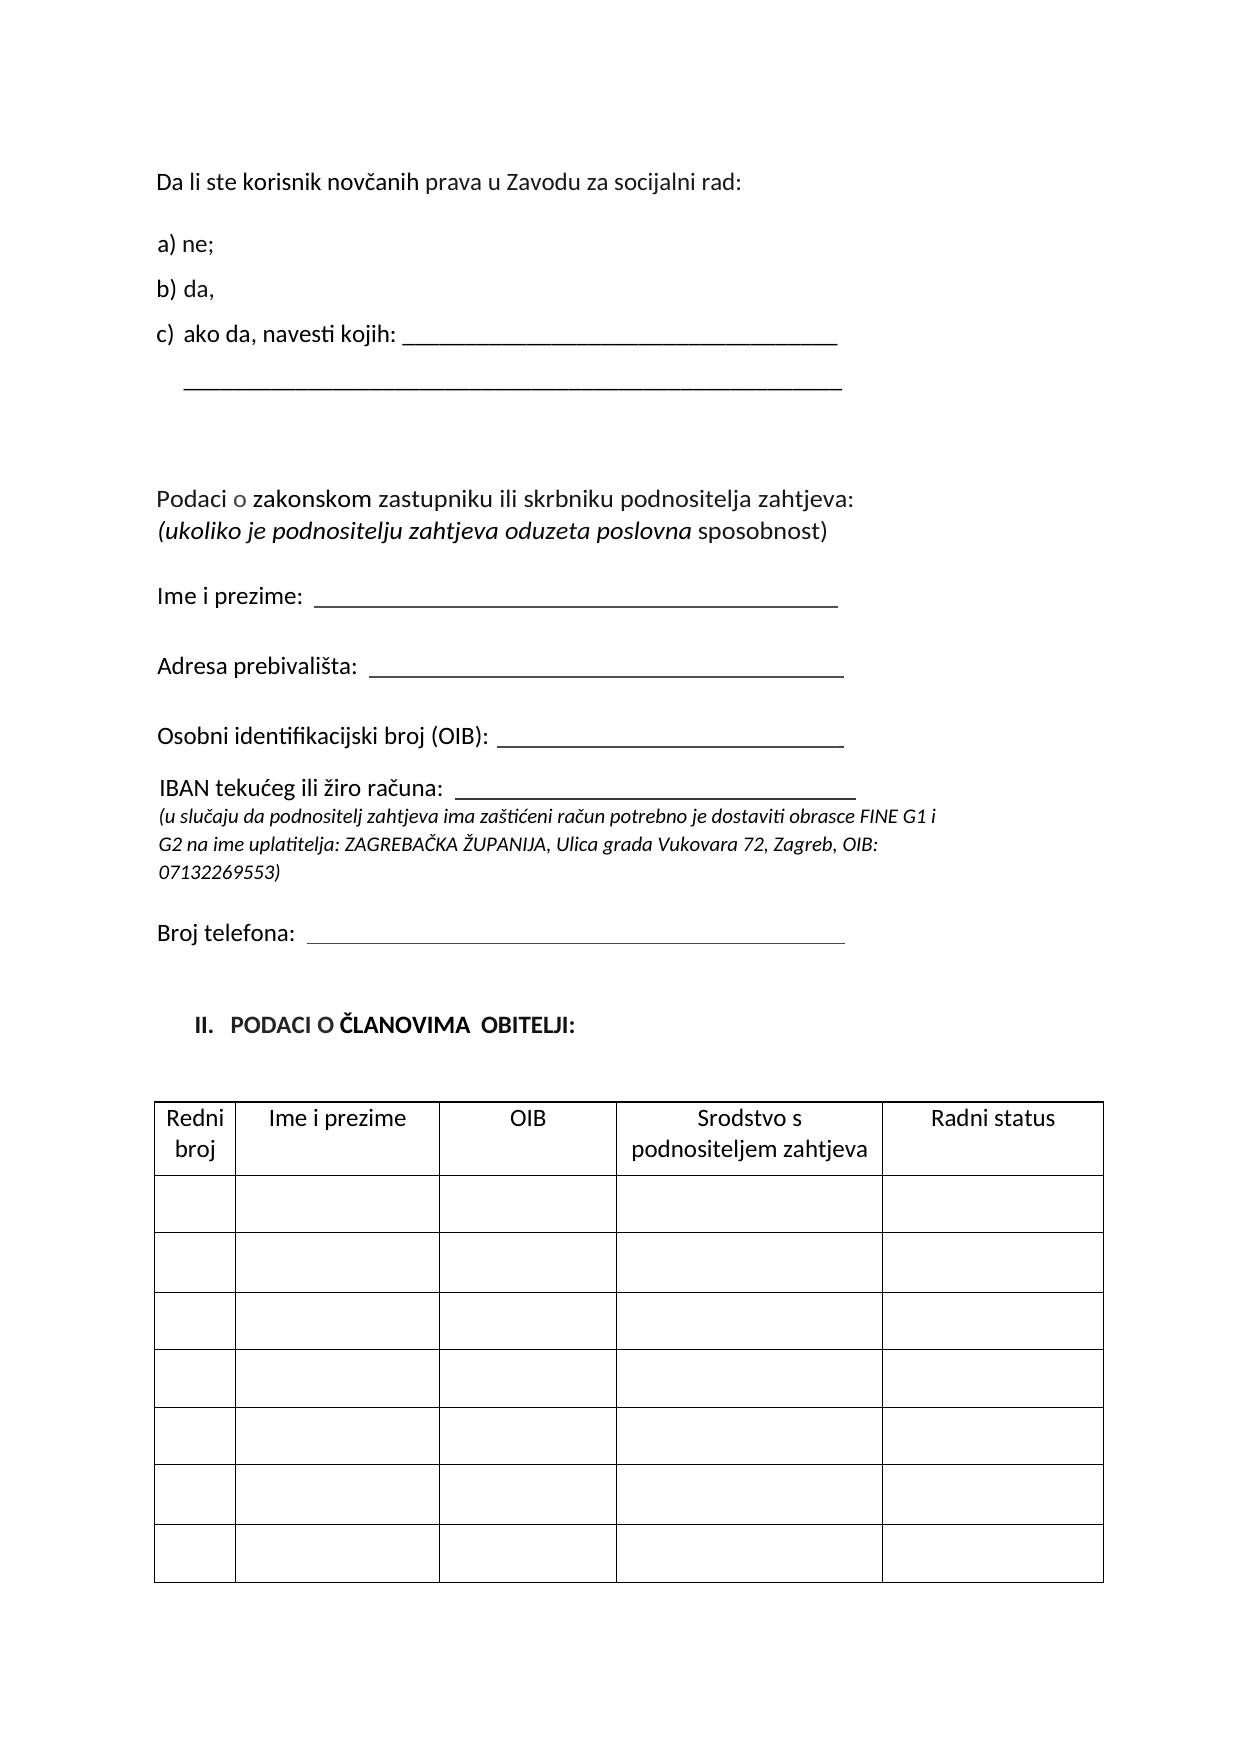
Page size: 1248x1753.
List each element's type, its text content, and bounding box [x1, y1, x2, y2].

table_cell [883, 1408, 1103, 1464]
table_cell [617, 1408, 882, 1464]
table_cell [617, 1525, 882, 1582]
table_cell [236, 1293, 439, 1349]
text G2 na ime uplatitelja: ZAGREBAČKA ŽUPANIJA, Ulica grada Vukovara 72, Zagreb, OIB: [139, 831, 1119, 858]
table_cell [155, 1525, 235, 1582]
table_cell [883, 1465, 1103, 1524]
table_cell [155, 1176, 235, 1232]
table_cell [440, 1350, 616, 1407]
table_cell [440, 1408, 616, 1464]
list ne; [157, 228, 1119, 258]
table_cell [617, 1293, 882, 1349]
table_cell [883, 1233, 1103, 1292]
table_cell [155, 1465, 235, 1524]
list _____________________________________________________ [183, 363, 1119, 393]
table_cell [236, 1233, 439, 1292]
text (u slučaju da podnositelj zahtjeva ima zaštićeni račun potrebno je dostaviti obrasce FINE G1 i [139, 803, 1119, 830]
table_cell [155, 1233, 235, 1292]
text Da li ste korisnik novčanih prava u Zavodu za socijalni rad: [156, 166, 1119, 196]
text IBAN tekućeg ili žiro računa: [159, 774, 1119, 802]
table_cell [440, 1176, 616, 1232]
table_cell [440, 1525, 616, 1582]
text Broj telefona: [157, 917, 1119, 947]
table_cell [617, 1350, 882, 1407]
list da, [156, 273, 1119, 303]
text Podaci o zakonskom zastupniku ili skrbniku podnositelja zahtjeva: [156, 483, 1119, 514]
table_cell [883, 1525, 1103, 1582]
table_cell [883, 1176, 1103, 1232]
table_cell [440, 1233, 616, 1292]
table_header Radni status [883, 1103, 1103, 1175]
table_cell [155, 1408, 235, 1464]
text 07132269553) [139, 859, 1119, 886]
table_header Srodstvo s podnositeljem zahtjeva [617, 1103, 882, 1175]
table_cell [236, 1525, 439, 1582]
table_header Redni broj [155, 1103, 235, 1175]
table_header OIB [440, 1103, 616, 1175]
table_cell [236, 1465, 439, 1524]
table_cell [883, 1293, 1103, 1349]
table_cell [617, 1465, 882, 1524]
table_header Ime i prezime [236, 1103, 439, 1175]
table_cell [617, 1233, 882, 1292]
text (ukoliko je podnositelju zahtjeva oduzeta poslovna sposobnost) [157, 515, 1119, 545]
list PODACI O ČLANOVIMA OBITELJI: [194, 1009, 1119, 1040]
table_cell [236, 1408, 439, 1464]
table_cell [155, 1293, 235, 1349]
table_cell [440, 1465, 616, 1524]
table_cell [236, 1176, 439, 1232]
table_cell [883, 1350, 1103, 1407]
table_cell [617, 1176, 882, 1232]
text Ime i prezime: Adresa prebivališta: Osobni identifikacijski broj (OIB): __ [157, 549, 844, 758]
table_cell [236, 1350, 439, 1407]
table_cell [155, 1350, 235, 1407]
list ako da, navesti kojih: ___________________________________ [156, 318, 1119, 348]
table_cell [440, 1293, 616, 1349]
